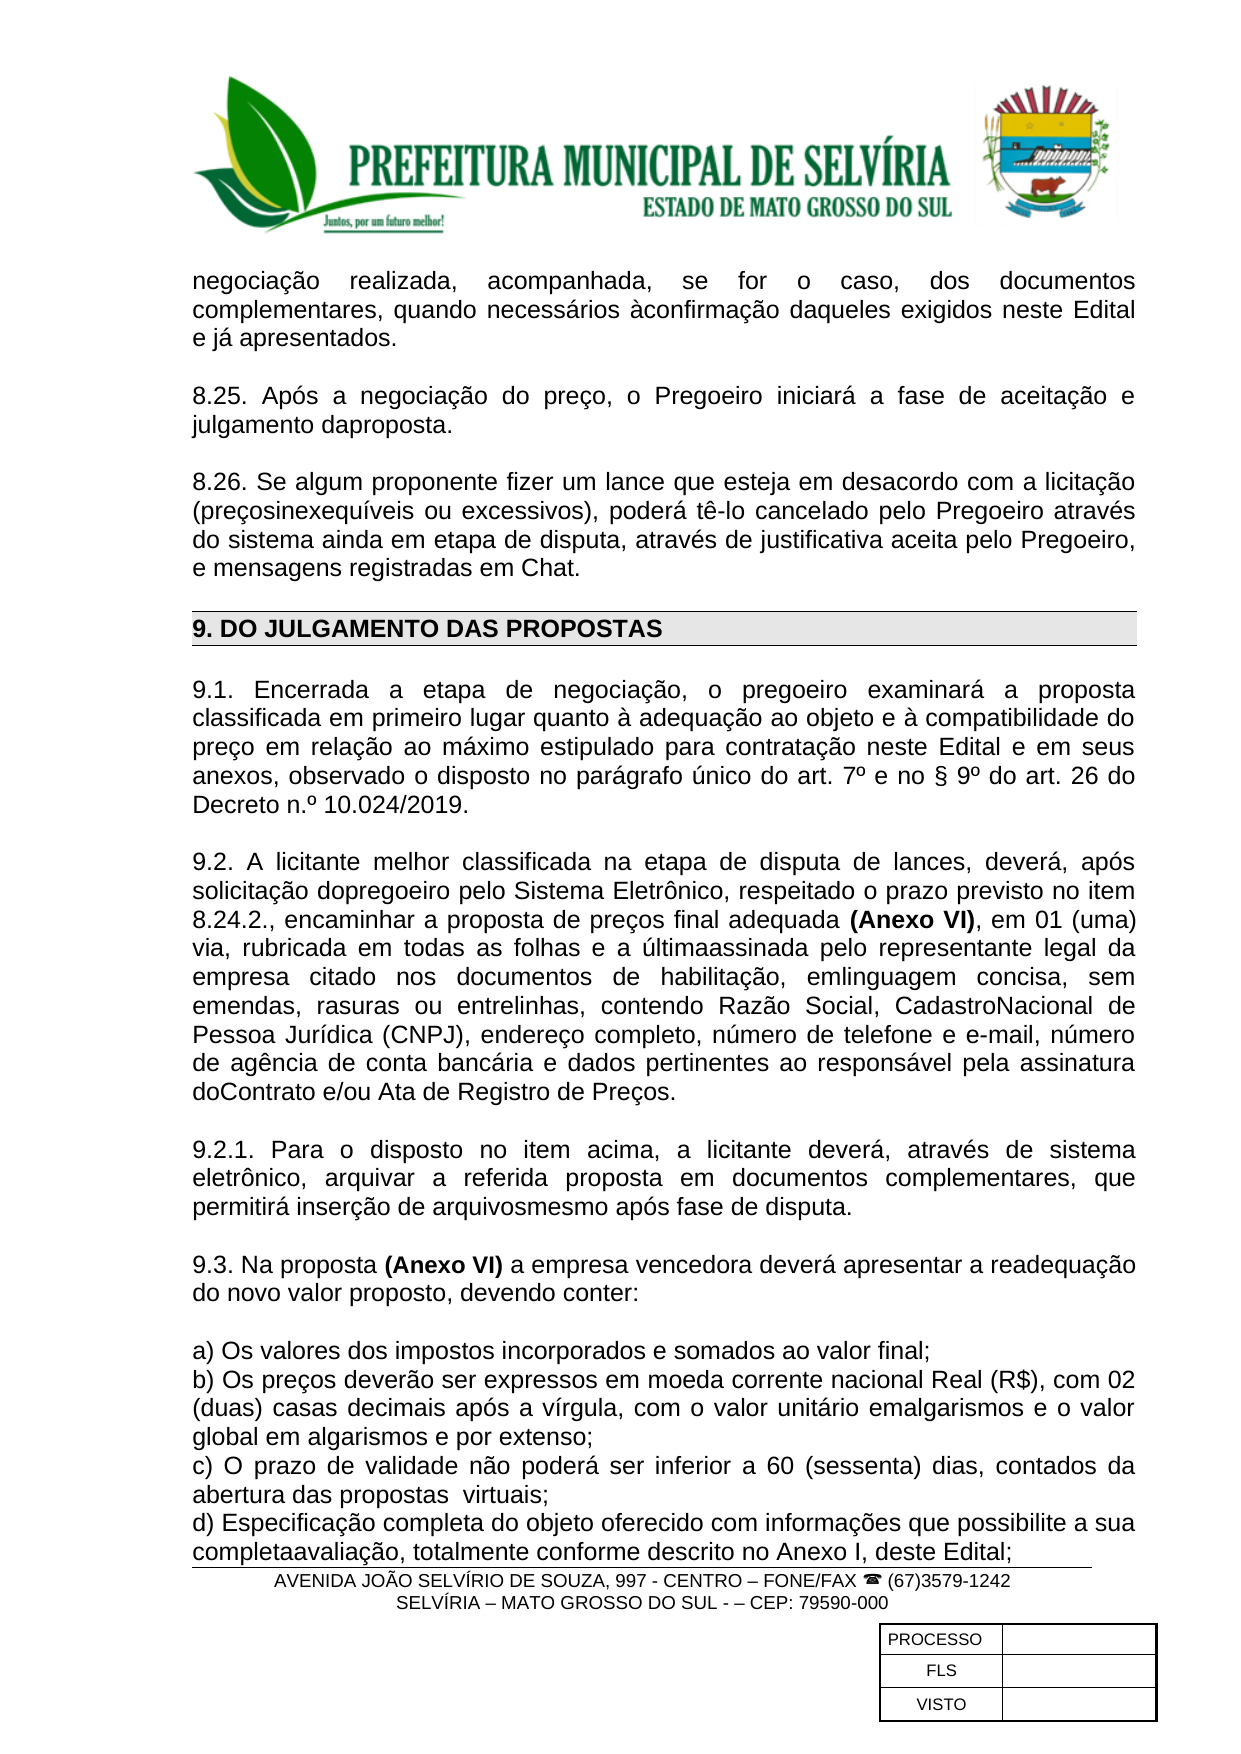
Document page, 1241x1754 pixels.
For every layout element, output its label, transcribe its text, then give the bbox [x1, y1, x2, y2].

text 9.3. Na proposta (Anexo VI) a empresa vencedora deverá apresentar a readequação do novo valor proposto, devendo conter: [192, 1249, 1137, 1307]
text 9.2. A licitante melhor classificada na etapa de disputa de lances, deverá, após solicitação dopregoeiro pelo Sistema Eletrônico, respeitado o prazo previsto no item 8.24.2., encaminhar a proposta de preços final adequada (Anexo VI), em 01 (uma) via, rubricada em todas as folhas e a últimaassinada pelo representante legal da empresa citado nos documentos de habilitação, emlinguagem concisa, sem emendas, rasuras ou entrelinhas, contendo Razão Social, CadastroNacional de Pessoa Jurídica (CNPJ), endereço completo, número de telefone e e-mail, número de agência de conta bancária e dados pertinentes ao responsável pela assinatura doContrato e/ou Ata de Registro de Preços. [192, 847, 1137, 1106]
text 9. DO JULGAMENTO DAS PROPOSTAS [192, 612, 1137, 645]
text c) O prazo de validade não poderá ser inferior a 60 (sessenta) dias, contados da abertura das propostas virtuais; [192, 1451, 1137, 1508]
text d) Especificação completa do objeto oferecido com informações que possibilite a sua completaavaliação, totalmente conforme descrito no Anexo I, deste Edital; [192, 1508, 1137, 1566]
text a) Os valores dos impostos incorporados e somados ao valor final; [192, 1336, 1137, 1364]
text 8.26. Se algum proponente fizer um lance que esteja em desacordo com a licitação (preçosinexequíveis ou excessivos), poderá tê-lo cancelado pelo Pregoeiro através do sistema ainda em etapa de disputa, através de justificativa aceita pelo Pregoeiro, e mensagens registradas em Chat. [192, 467, 1137, 582]
text b) Os preços deverão ser expressos em moeda corrente nacional Real (R$), com 02 (duas) casas decimais após a vírgula, com o valor unitário emalgarismos e o valor global em algarismos e por extenso; [192, 1364, 1137, 1451]
picture [192, 75, 1136, 257]
text 8.25. Após a negociação do preço, o Pregoeiro iniciará a fase de aceitação e julgamento daproposta. [192, 381, 1137, 438]
text 9.2.1. Para o disposto no item acima, a licitante deverá, através de sistema eletrônico, arquivar a referida proposta em documentos complementares, que permitirá inserção de arquivosmesmo após fase de disputa. [192, 1134, 1137, 1221]
text 9.1. Encerrada a etapa de negociação, o pregoeiro examinará a proposta classificada em primeiro lugar quanto à adequação ao objeto e à compatibilidade do preço em relação ao máximo estipulado para contratação neste Edital e em seus anexos, observado o disposto no parágrafo único do art. 7º e no § 9º do art. 26 do Decreto n.º 10.024/2019. [192, 674, 1137, 818]
